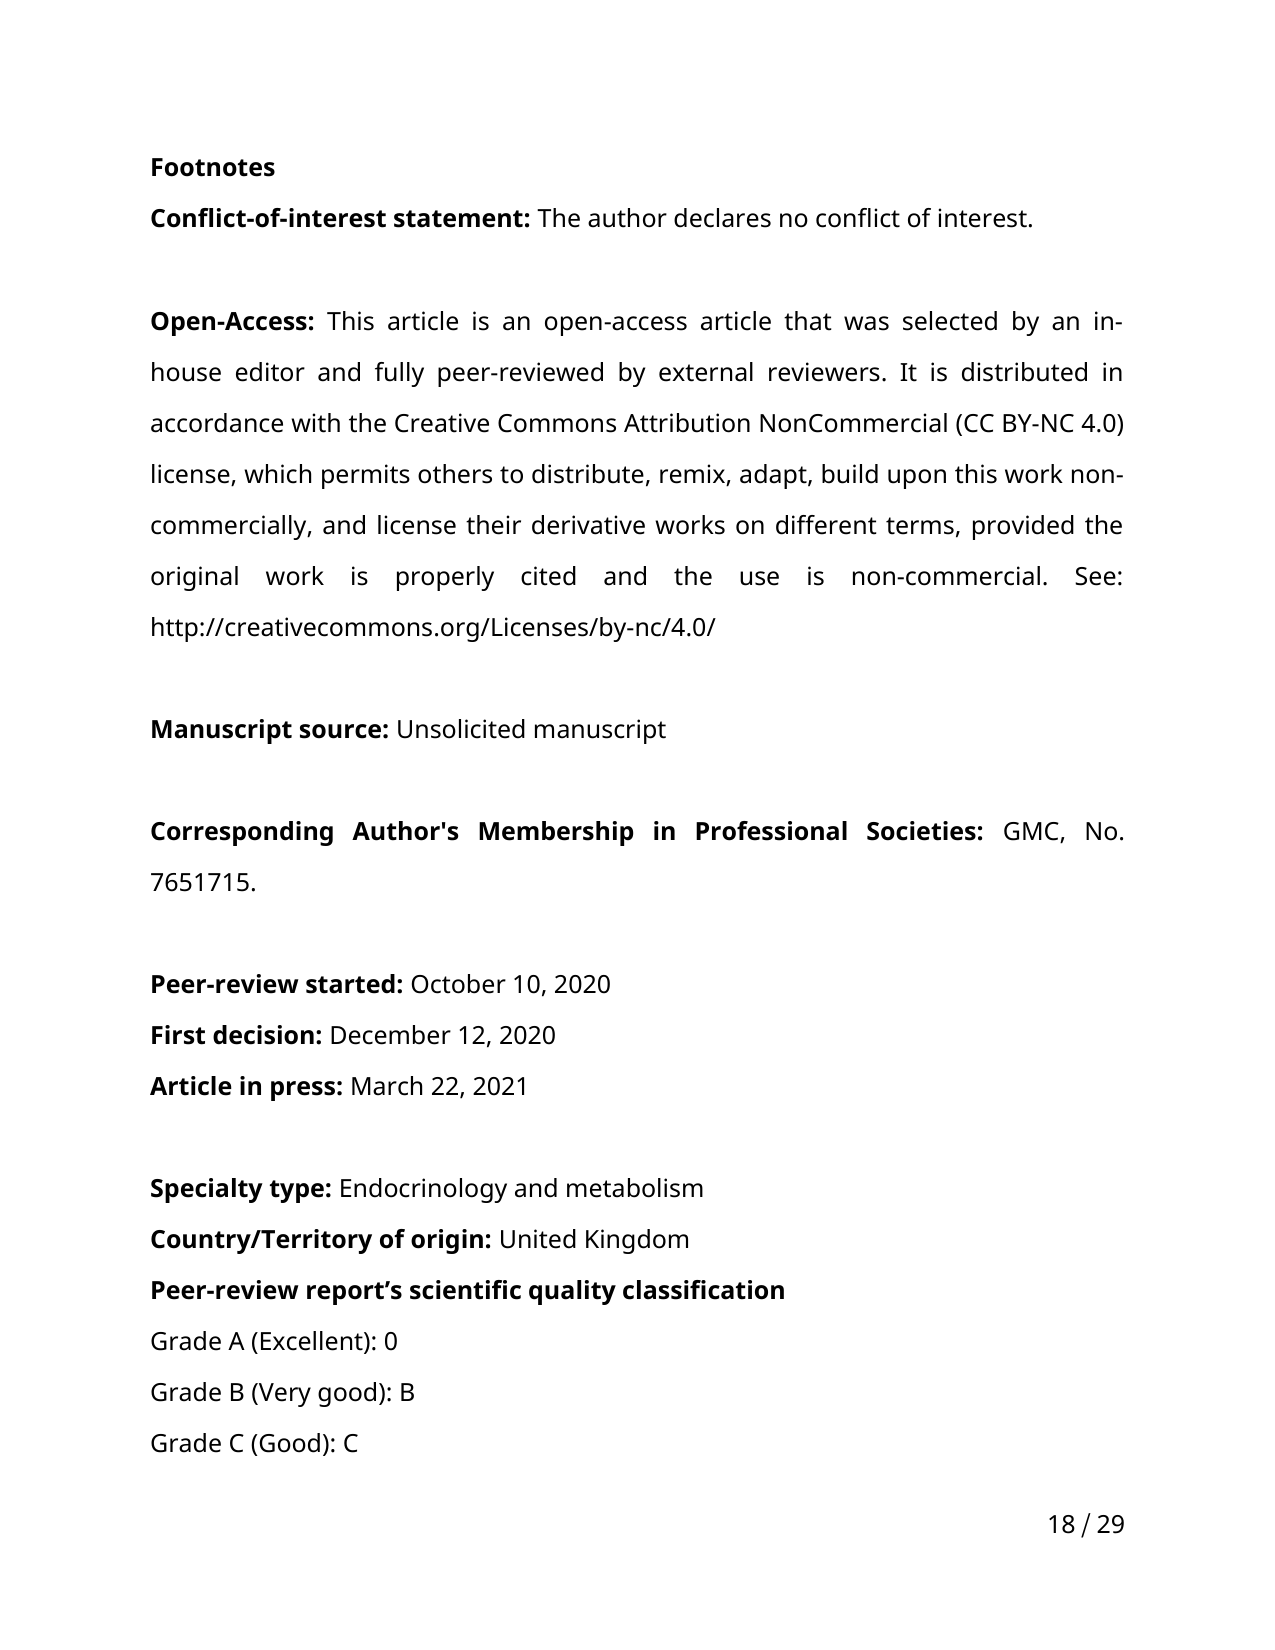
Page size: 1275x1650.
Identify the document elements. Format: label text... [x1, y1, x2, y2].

text Grade A (Excellent): 0 [150, 1324, 1125, 1358]
text Peer-review report’s scientific quality classification [150, 1273, 1125, 1307]
text Corresponding Author's Membership in Professional Societies: GMC, No. 7651715. [150, 813, 1125, 899]
text Footnotes [150, 150, 1125, 184]
text Open-Access: This article is an open-access article that was selected by an in-house editor and fully peer-reviewed by external reviewers. It is distributed in accordance with the Creative Commons Attribution NonCommercial (CC BY-NC 4.0) license, which permits others to distribute, remix, adapt, build upon this work non-commercially, and license their derivative works on different terms, provided the original work is properly cited and the use is non-commercial. See: http://creativecommons.org/Licenses/by-nc/4.0/ [150, 303, 1125, 643]
text Conflict-of-interest statement: The author declares no conflict of interest. [150, 201, 1125, 235]
text Grade C (Good): C [150, 1426, 1125, 1460]
text Manuscript source: Unsolicited manuscript [150, 711, 1125, 746]
text Article in press: March 22, 2021 [150, 1069, 1125, 1103]
text Grade B (Very good): B [150, 1375, 1125, 1409]
text First decision: December 12, 2020 [150, 1018, 1125, 1052]
text Peer-review started: October 10, 2020 [150, 967, 1125, 1001]
text Country/Territory of origin: United Kingdom [150, 1222, 1125, 1256]
text Specialty type: Endocrinology and metabolism [150, 1171, 1125, 1205]
